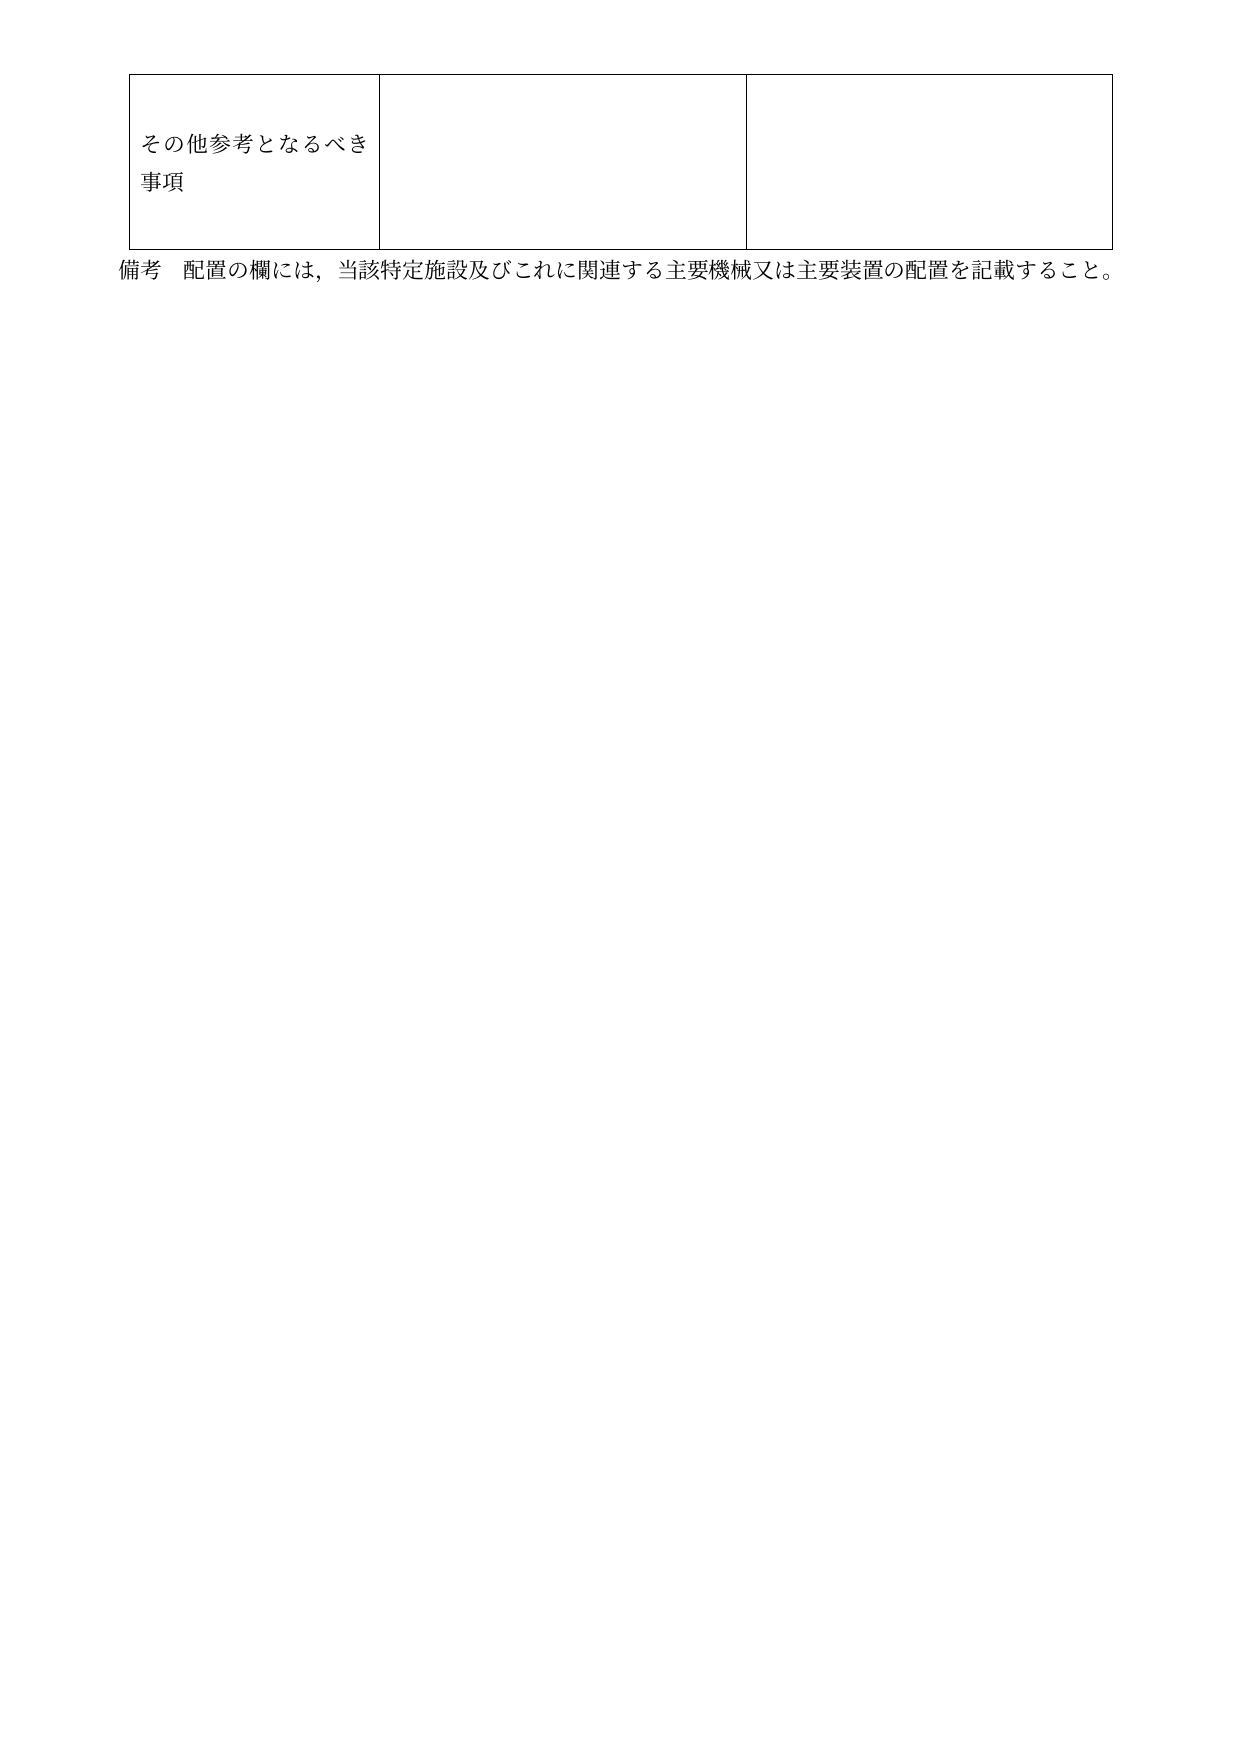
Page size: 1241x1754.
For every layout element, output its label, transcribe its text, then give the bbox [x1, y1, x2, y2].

table_cell その他参考となるべき事項 [130, 75, 379, 249]
table_cell [747, 75, 1112, 249]
text 備考 配置の欄には，当該特定施設及びこれに関連する主要機械又は主要装置の配置を記載すること。 [118, 250, 1122, 288]
table_cell [380, 75, 746, 249]
